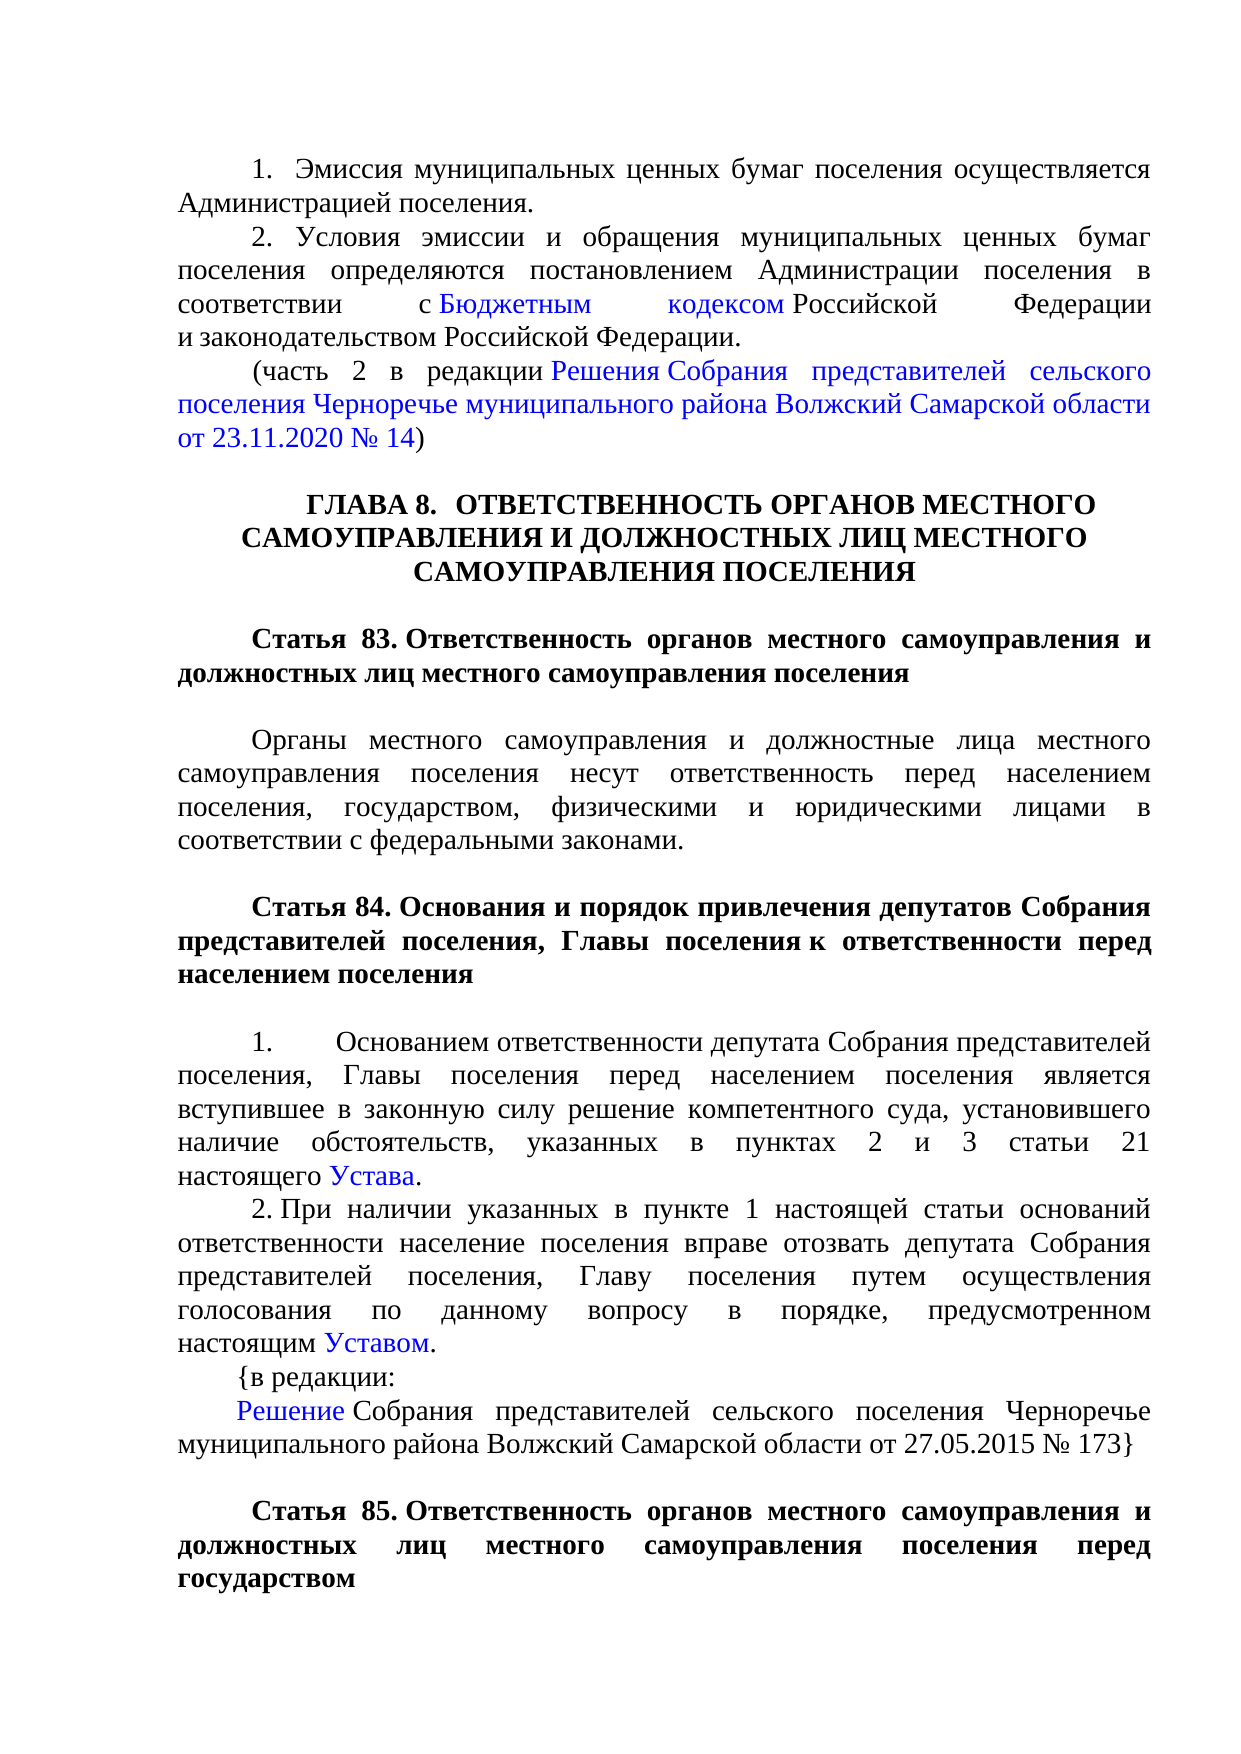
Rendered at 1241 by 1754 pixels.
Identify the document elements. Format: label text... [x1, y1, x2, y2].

text 2. Условия эмиссии и обращения муниципальных ценных бумаг поселения определяются постановлением Администрации поселения в соответствии с Бюджетным кодексом Российской Федерации и законодательством Российской Федерации. [177, 219, 1152, 353]
list Основанием ответственности депутата Собрания представителей поселения, Главы поселения перед населением поселения является вступившее в законную силу решение компетентного суда, установившего наличие обстоятельств, указанных в пунктах 2 и 3 статьи 21 настоящего Устава. [177, 1024, 1152, 1191]
text 1. Эмиссия муниципальных ценных бумаг поселения осуществляется Администрацией поселения. [177, 152, 1152, 219]
text {в редакции: [177, 1359, 1152, 1393]
text Решение Собрания представителей сельского поселения Черноречье муниципального района Волжский Самарской области от 27.05.2015 № 173} [177, 1393, 1152, 1460]
text ГЛАВА 8. ОТВЕТСТВЕННОСТЬ ОРГАНОВ МЕСТНОГО САМОУПРАВЛЕНИЯ И ДОЛЖНОСТНЫХ ЛИЦ МЕСТНОГО САМОУПРАВЛЕНИЯ ПОСЕЛЕНИЯ [177, 487, 1152, 588]
text Статья 83. Ответственность органов местного самоуправления и должностных лиц местного самоуправления поселения [177, 621, 1152, 688]
text Статья 85. Ответственность органов местного самоуправления и должностных лиц местного самоуправления поселения перед государством [177, 1493, 1152, 1594]
text Органы местного самоуправления и должностные лица местного самоуправления поселения несут ответственность перед населением поселения, государством, физическими и юридическими лицами в соответствии с федеральными законами. [177, 722, 1152, 856]
text (часть 2 в редакции Решения Собрания представителей сельского поселения Черноречье муниципального района Волжский Самарской области от 23.11.2020 № 14) [177, 353, 1152, 453]
text Статья 84. Основания и порядок привлечения депутатов Собрания представителей поселения, Главы поселения к ответственности перед населением поселения [177, 889, 1152, 990]
text 2. При наличии указанных в пункте 1 настоящей статьи оснований ответственности население поселения вправе отозвать депутата Собрания представителей поселения, Главу поселения путем осуществления голосования по данному вопросу в порядке, предусмотренном настоящим Уставом. [177, 1191, 1152, 1359]
